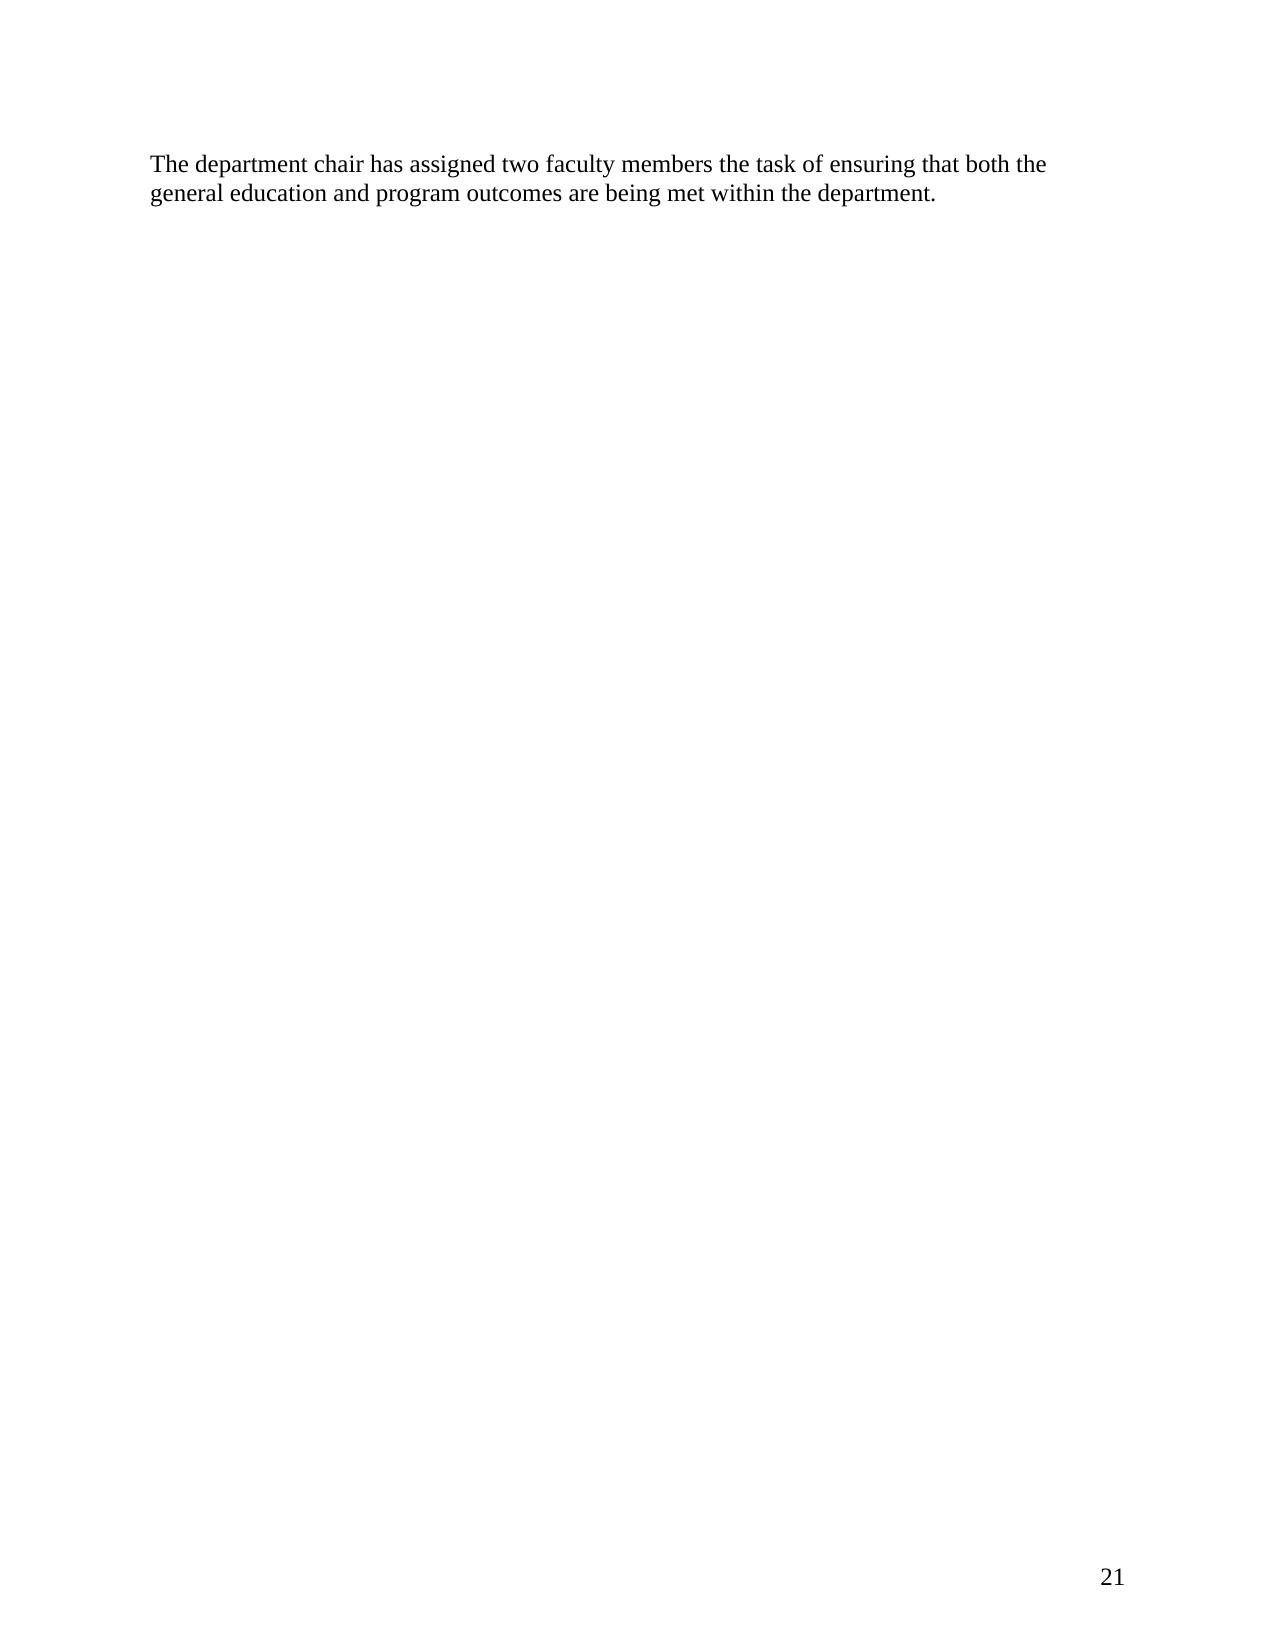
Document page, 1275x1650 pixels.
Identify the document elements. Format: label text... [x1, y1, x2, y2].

list The department chair has assigned two faculty members the task of ensuring that both the general education and program outcomes are being met within the department. [150, 149, 1125, 206]
